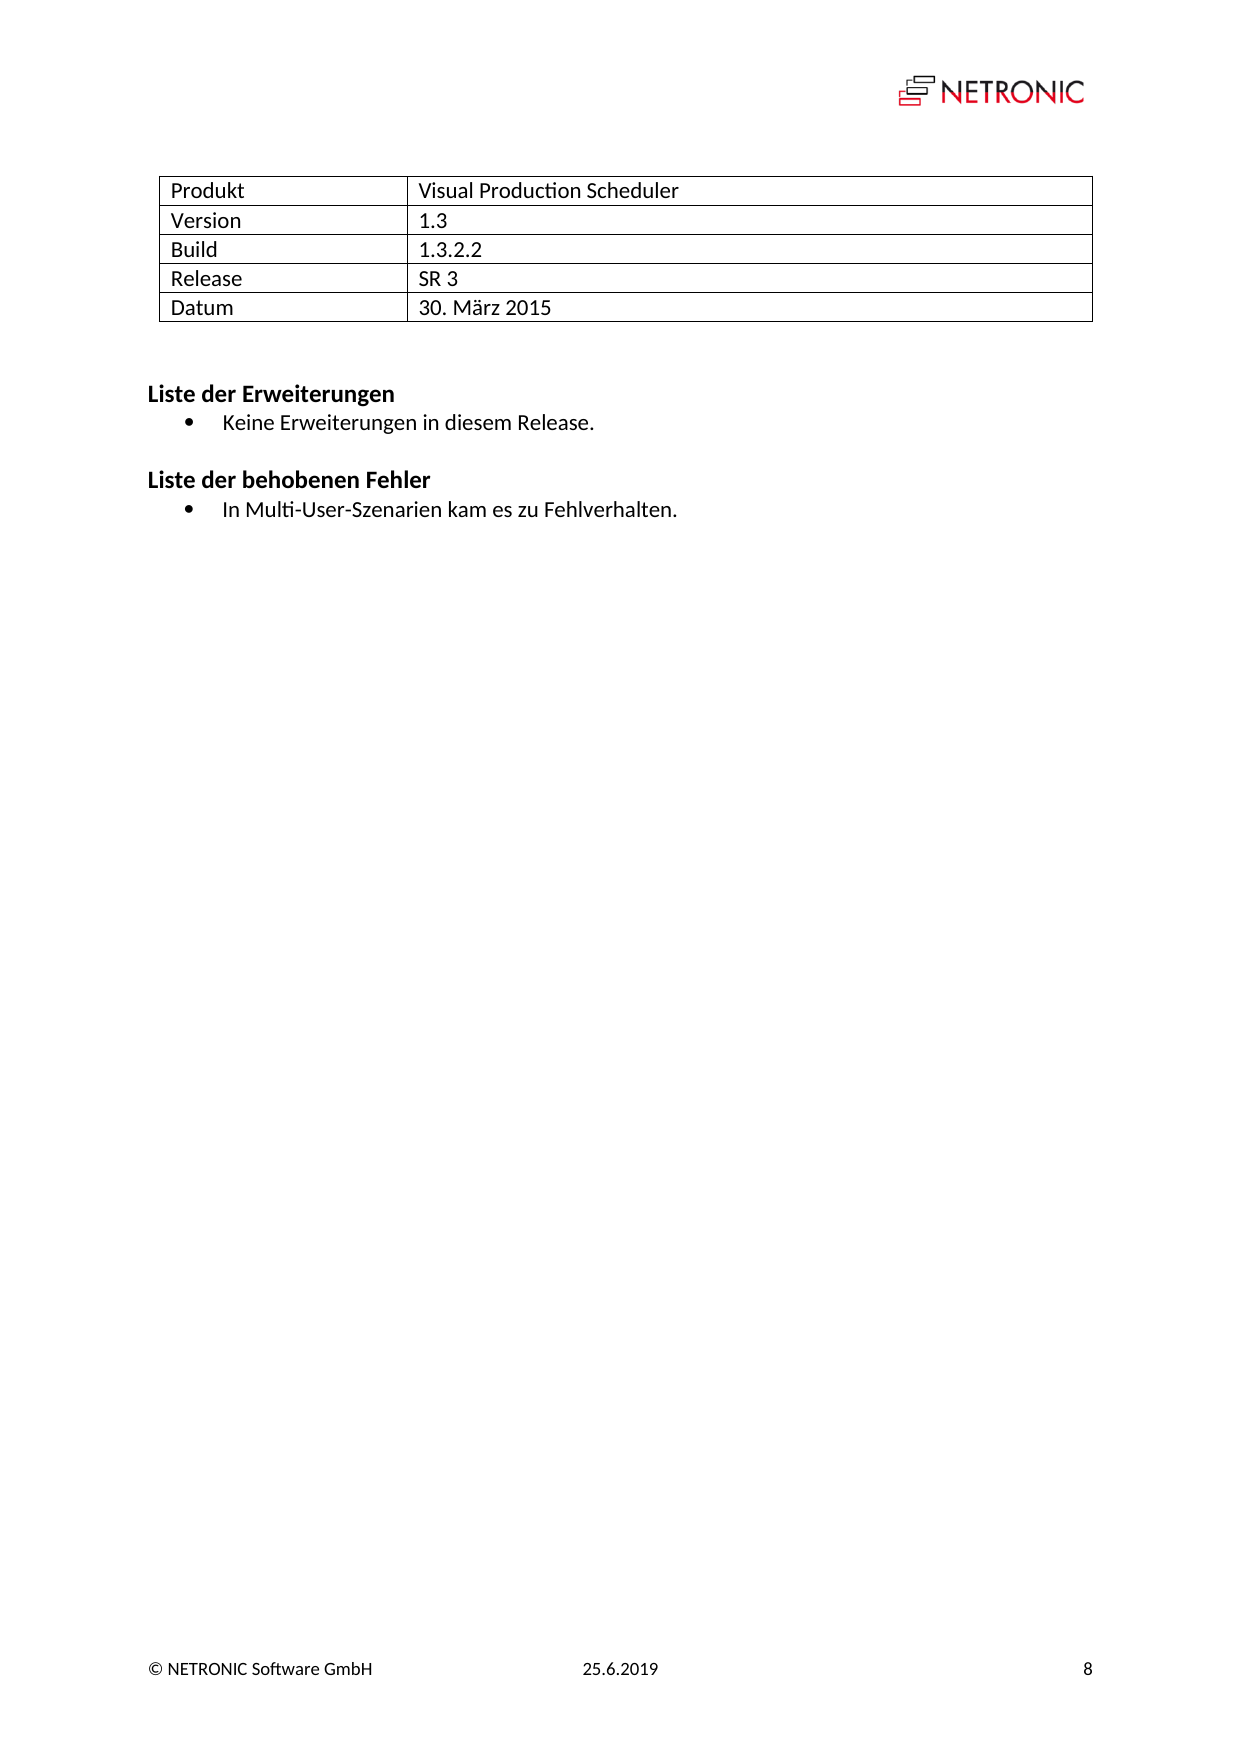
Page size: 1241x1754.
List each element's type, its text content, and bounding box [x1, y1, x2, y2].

list Keine Erweiterungen in diesem Release. [185, 408, 1093, 437]
table_cell 30. März 2015 [408, 293, 1092, 321]
table_header Produkt [160, 177, 407, 205]
table_cell Datum [160, 293, 407, 321]
list In Multi-User-Szenarien kam es zu Fehlverhalten. [185, 495, 1093, 523]
table_cell Version [160, 206, 407, 234]
text Liste der behobenen Fehler [148, 464, 1093, 495]
picture [892, 73, 1093, 108]
table_header Visual Production Scheduler [408, 177, 1092, 205]
table_cell 1.3 [408, 206, 1092, 234]
table_cell Build [160, 235, 407, 263]
table_cell 1.3.2.2 [408, 235, 1092, 263]
table_cell Release [160, 264, 407, 292]
text Liste der Erweiterungen [148, 378, 1093, 408]
table_cell SR 3 [408, 264, 1092, 292]
